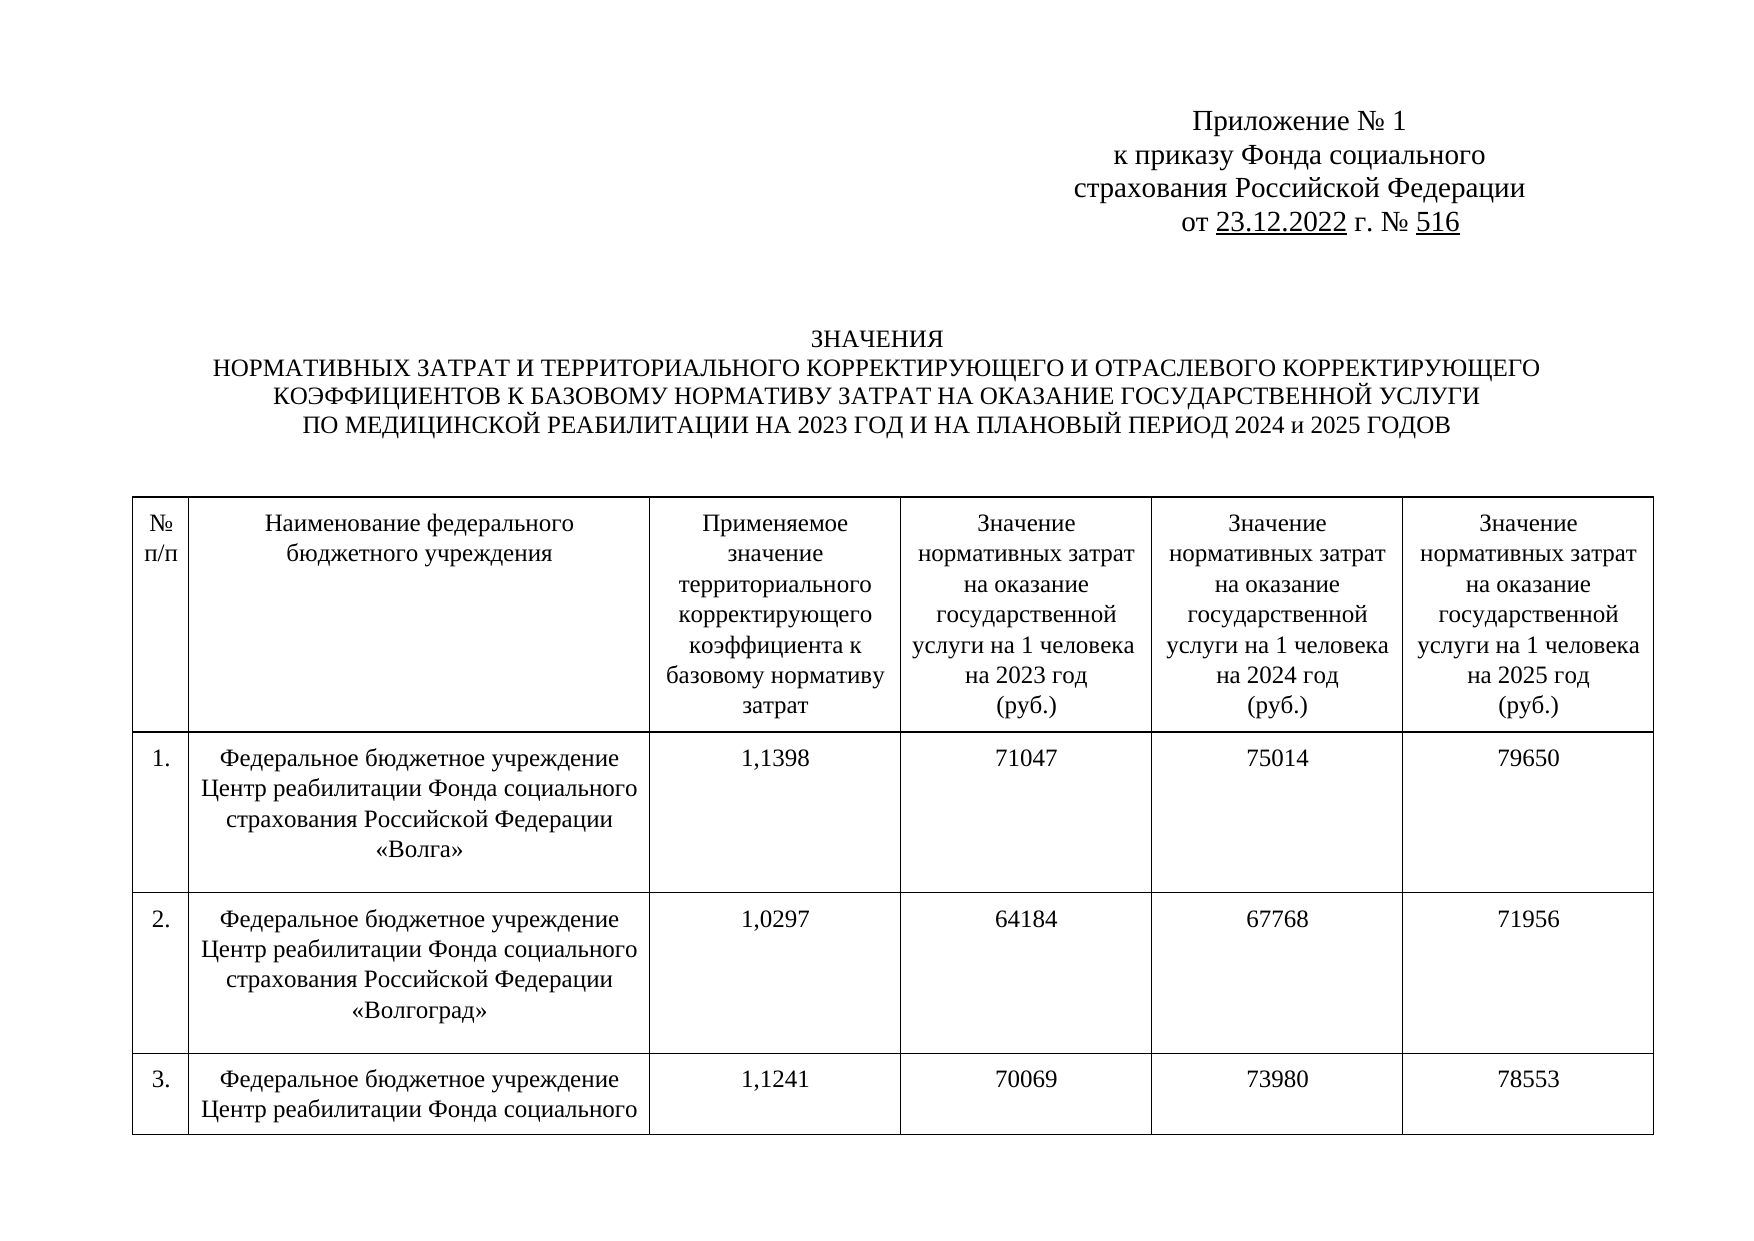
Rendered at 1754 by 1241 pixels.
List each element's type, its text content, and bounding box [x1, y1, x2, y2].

table_cell 71047 [901, 733, 1151, 892]
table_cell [189, 1054, 649, 1134]
table_cell 67768 [1152, 893, 1402, 1052]
table_cell 64184 [901, 893, 1151, 1052]
table_header Наименование федерального бюджетного учреждения [189, 498, 649, 731]
text к приказу Фонда социального [118, 137, 1565, 171]
table_header Значение нормативных затрат на оказание государственной услуги на 1 человека на 2023 год (руб.) [901, 498, 1151, 731]
table_cell 70069 [901, 1054, 1151, 1134]
table_cell 3. [133, 1054, 188, 1134]
table_cell 2. [133, 893, 188, 1052]
table_cell 73980 [1152, 1054, 1402, 1134]
table_header Применяемое значение территориального корректирующего коэффициента к базовому нормативу затрат [650, 498, 900, 731]
table_cell Федеральное бюджетное учреждение Центр реабилитации Фонда социального страхования Российской Федерации «Волгоград» [189, 893, 649, 1052]
table_cell 79650 [1403, 733, 1653, 892]
table_header № п/п [133, 498, 188, 731]
text страхования Российской Федерации [118, 171, 1565, 204]
table_cell 71956 [1403, 893, 1653, 1052]
text НОРМАТИВНЫХ ЗАТРАТ И ТЕРРИТОРИАЛЬНОГО КОРРЕКТИРУЮЩЕГО И ОТРАСЛЕВОГО КОРРЕКТИРУЮЩЕГО КОЭФФИЦИЕНТОВ К БАЗОВОМУ НОРМАТИВУ ЗАТРАТ НА ОКАЗАНИЕ ГОСУДАРСТВЕННОЙ УСЛУГИ [118, 353, 1636, 410]
table_cell Федеральное бюджетное учреждение Центр реабилитации Фонда социального страхования Российской Федерации «Волга» [189, 733, 649, 892]
table_cell 1,1398 [650, 733, 900, 892]
table_header Значение нормативных затрат на оказание государственной услуги на 1 человека на 2024 год (руб.) [1152, 498, 1402, 731]
table_cell 1,0297 [650, 893, 900, 1052]
text ЗНАЧЕНИЯ [118, 324, 1636, 353]
text Приложение № 1 [118, 103, 1565, 137]
table_cell 78553 [1403, 1054, 1653, 1134]
table_cell 1. [133, 733, 188, 892]
table_cell 75014 [1152, 733, 1402, 892]
text от 23.12.2022 г. № 516 [1048, 204, 1592, 238]
table_cell 1,1241 [650, 1054, 900, 1134]
text ПО МЕДИЦИНСКОЙ РЕАБИЛИТАЦИИ НА 2023 ГОД И НА ПЛАНОВЫЙ ПЕРИОД 2024 и 2025 ГОДОВ [118, 410, 1636, 439]
table_header Значение нормативных затрат на оказание государственной услуги на 1 человека на 2025 год (руб.) [1403, 498, 1653, 731]
